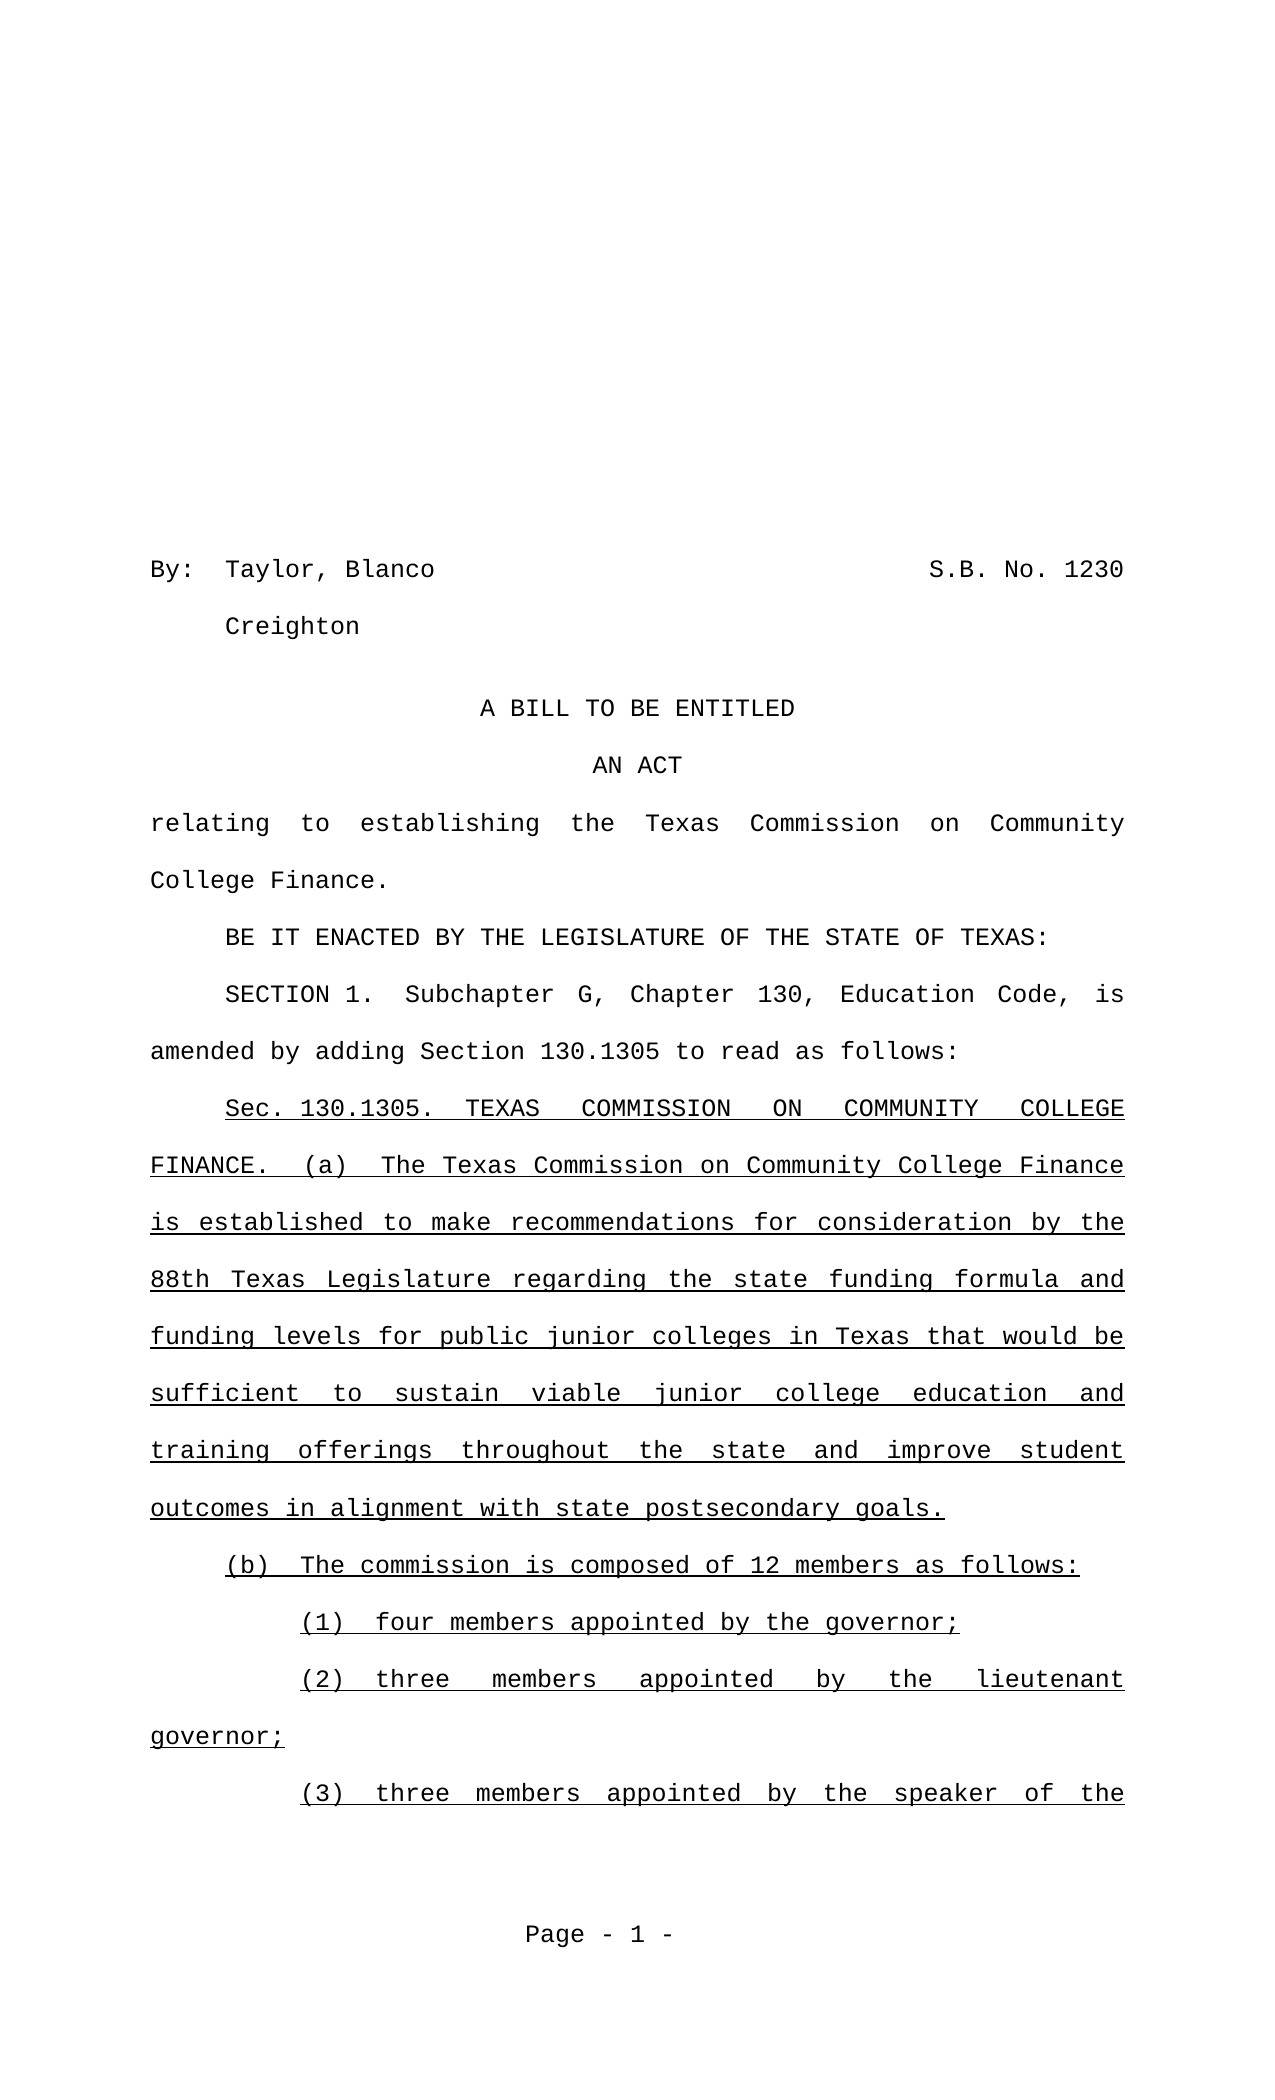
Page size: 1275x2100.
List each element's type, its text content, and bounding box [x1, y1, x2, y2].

text SECTION 1. Subchapter G, Chapter 130, Education Code, is amended by adding Section 130.1305 to read as follows: [150, 981, 1125, 1067]
text Sec. 130.1305. TEXAS COMMISSION ON COMMUNITY COLLEGE FINANCE. (a) The Texas Commission on Community College Finance is established to make recommendations for consideration by the 88th Texas Legislature regarding the state funding formula and funding levels for public junior colleges in Texas that would be sufficient to sustain viable junior college education and training offerings throughout the state and improve student outcomes in alignment with state postsecondary goals. [150, 1095, 1125, 1176]
text Sec. 130.1305. TEXAS COMMISSION ON COMMUNITY COLLEGE FINANCE. (a) The Texas Commission on Community College Finance is established to make recommendations for consideration by the 88th Texas Legislature regarding the state funding formula and funding levels for public junior colleges in Texas that would be sufficient to sustain viable junior college education and training offerings throughout the state and improve student outcomes in alignment with state postsecondary goals. [150, 1235, 1125, 1290]
text By: Taylor, Blanco S.B. No. 1230 [150, 557, 1125, 585]
text Sec. 130.1305. TEXAS COMMISSION ON COMMUNITY COLLEGE FINANCE. (a) The Texas Commission on Community College Finance is established to make recommendations for consideration by the 88th Texas Legislature regarding the state funding formula and funding levels for public junior colleges in Texas that would be sufficient to sustain viable junior college education and training offerings throughout the state and improve student outcomes in alignment with state postsecondary goals. [150, 1406, 1125, 1461]
text Sec. 130.1305. TEXAS COMMISSION ON COMMUNITY COLLEGE FINANCE. (a) The Texas Commission on Community College Finance is established to make recommendations for consideration by the 88th Texas Legislature regarding the state funding formula and funding levels for public junior colleges in Texas that would be sufficient to sustain viable junior college education and training offerings throughout the state and improve student outcomes in alignment with state postsecondary goals. [150, 1177, 1125, 1233]
text BE IT ENACTED BY THE LEGISLATURE OF THE STATE OF TEXAS: [150, 924, 1125, 953]
text (2) three members appointed by the lieutenant governor; [150, 1666, 1125, 1752]
text (1) four members appointed by the governor; [150, 1609, 1125, 1638]
text (b) The commission is composed of 12 members as follows: [150, 1552, 1125, 1581]
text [150, 1780, 1125, 1809]
text AN ACT [150, 753, 1125, 781]
text Creighton [150, 614, 1125, 642]
text Sec. 130.1305. TEXAS COMMISSION ON COMMUNITY COLLEGE FINANCE. (a) The Texas Commission on Community College Finance is established to make recommendations for consideration by the 88th Texas Legislature regarding the state funding formula and funding levels for public junior colleges in Texas that would be sufficient to sustain viable junior college education and training offerings throughout the state and improve student outcomes in alignment with state postsecondary goals. [150, 1349, 1125, 1404]
text A BILL TO BE ENTITLED [150, 696, 1125, 724]
text Sec. 130.1305. TEXAS COMMISSION ON COMMUNITY COLLEGE FINANCE. (a) The Texas Commission on Community College Finance is established to make recommendations for consideration by the 88th Texas Legislature regarding the state funding formula and funding levels for public junior colleges in Texas that would be sufficient to sustain viable junior college education and training offerings throughout the state and improve student outcomes in alignment with state postsecondary goals. [150, 1292, 1125, 1347]
text relating to establishing the Texas Commission on Community College Finance. [150, 810, 1125, 896]
text Sec. 130.1305. TEXAS COMMISSION ON COMMUNITY COLLEGE FINANCE. (a) The Texas Commission on Community College Finance is established to make recommendations for consideration by the 88th Texas Legislature regarding the state funding formula and funding levels for public junior colleges in Texas that would be sufficient to sustain viable junior college education and training offerings throughout the state and improve student outcomes in alignment with state postsecondary goals. [150, 1463, 1125, 1523]
